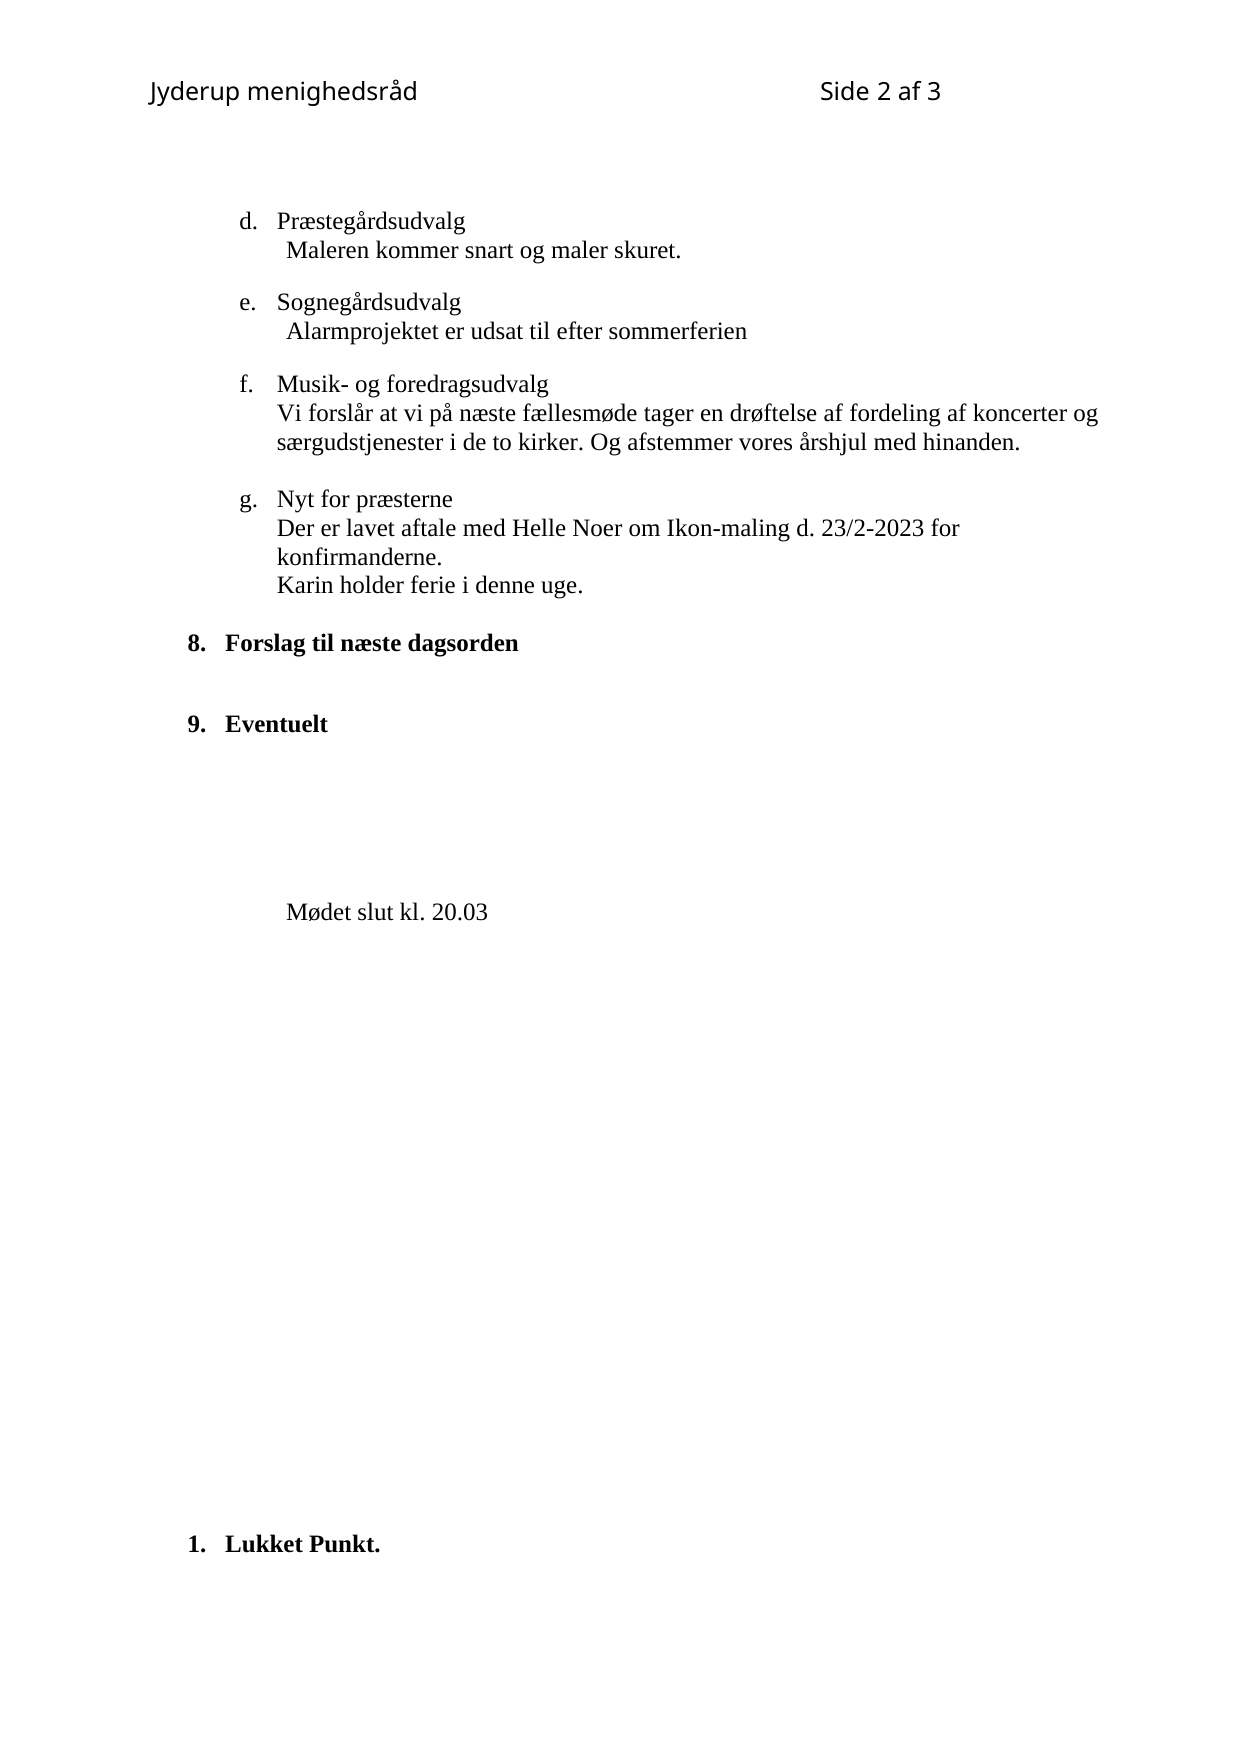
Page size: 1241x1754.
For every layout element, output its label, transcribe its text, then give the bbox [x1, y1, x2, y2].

list Musik- og foredragsudvalg [239, 369, 1122, 398]
list Maleren kommer snart og maler skuret. [277, 235, 1122, 263]
list Karin holder ferie i denne uge. [277, 570, 1122, 599]
list Præstegårdsudvalg [239, 206, 1122, 235]
list Vi forslår at vi på næste fællesmøde tager en drøftelse af fordeling af koncerter og særgudstjenester i de to kirker. Og afstemmer vores årshjul med hinanden. [277, 398, 1122, 455]
list Nyt for præsterne [239, 484, 1122, 513]
list Sognegårdsudvalg [239, 287, 1122, 316]
list Forslag til næste dagsorden [187, 628, 1122, 657]
list Der er lavet aftale med Helle Noer om Ikon-maling d. 23/2-2023 for konfirmanderne. [277, 513, 1122, 570]
list Alarmprojektet er udsat til efter sommerferien [277, 316, 1122, 345]
text Mødet slut kl. 20.03 [150, 897, 1122, 925]
list Eventuelt [187, 709, 1122, 738]
list Lukket Punkt. [187, 1529, 1122, 1558]
